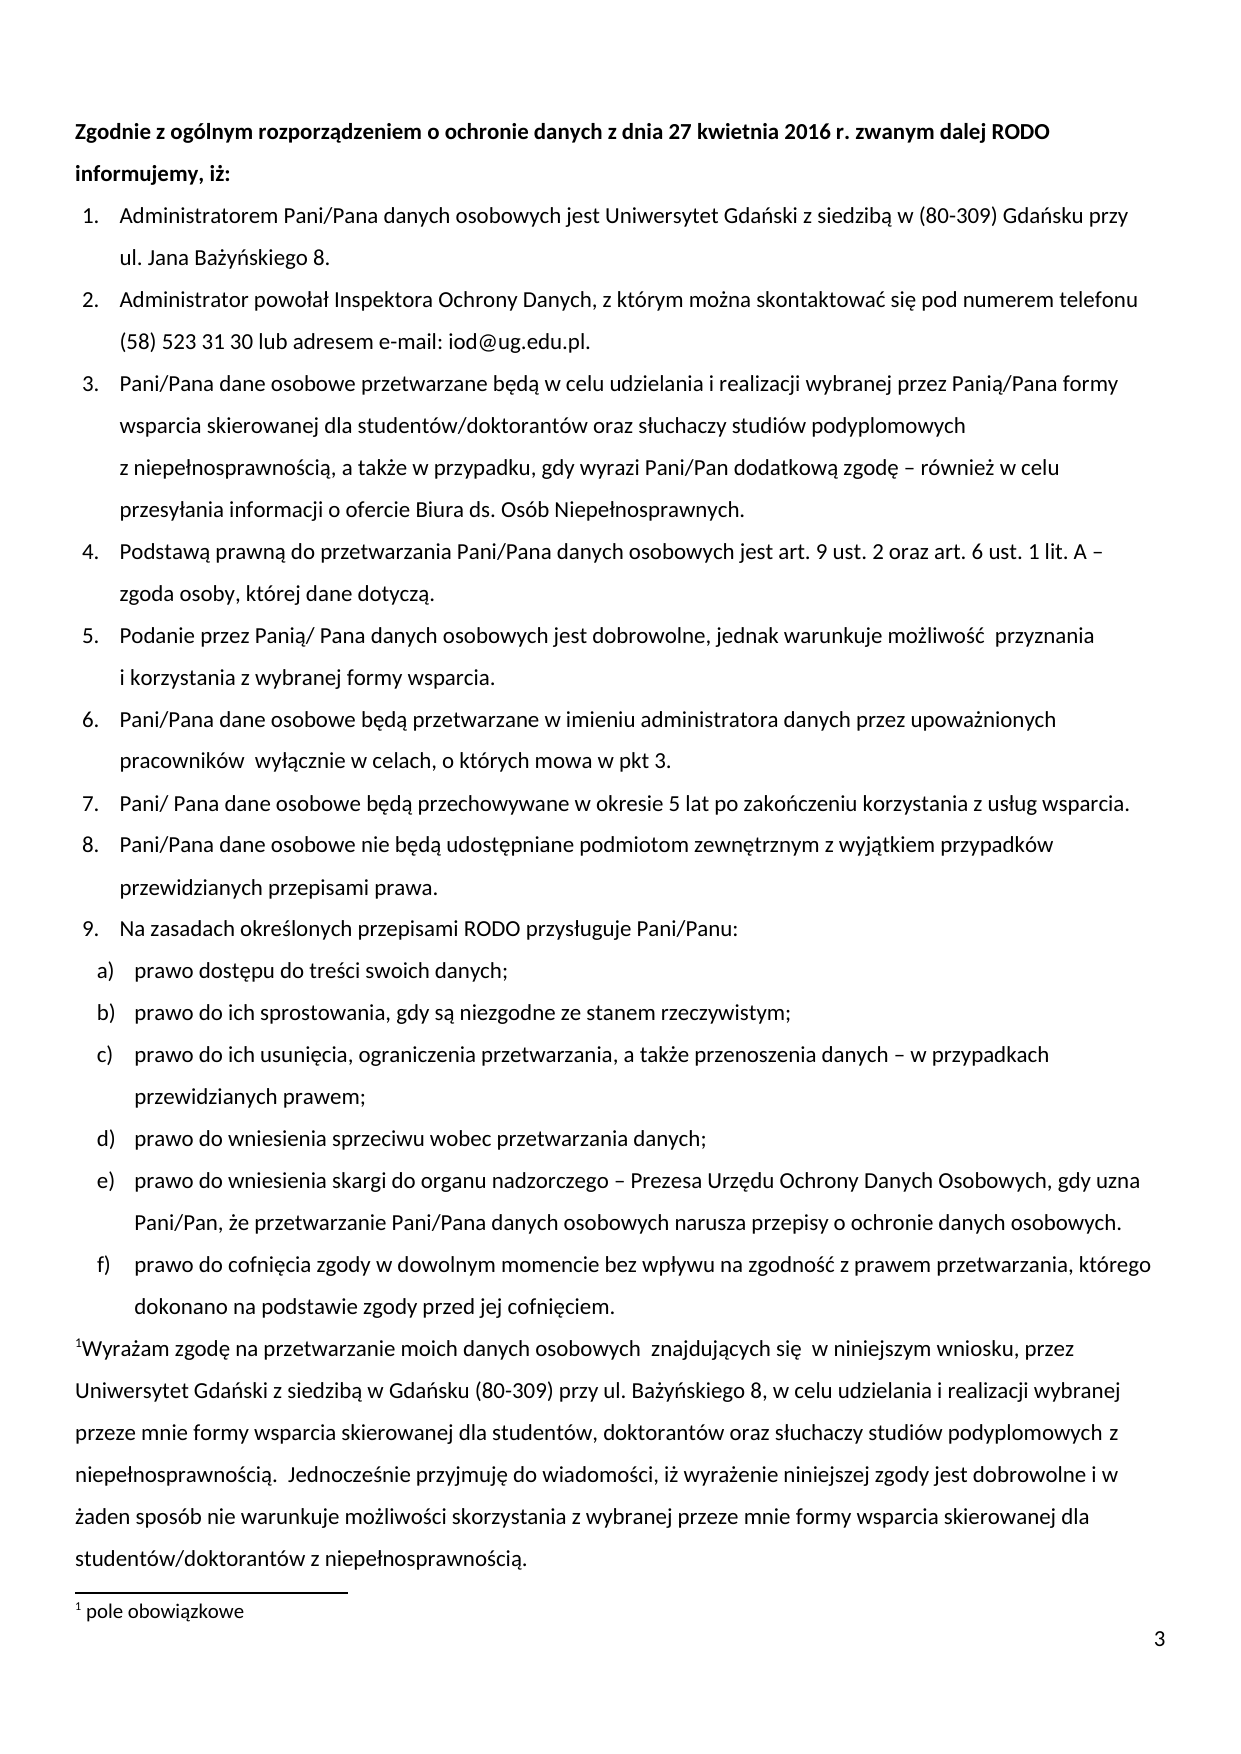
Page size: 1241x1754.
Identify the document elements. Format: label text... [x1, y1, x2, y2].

text Zgodnie z ogólnym rozporządzeniem o ochronie danych z dnia 27 kwietnia 2016 r. zwanym dalej RODO informujemy, iż: [75, 117, 1165, 187]
list Pani/Pana dane osobowe przetwarzane będą w celu udzielania i realizacji wybranej przez Panią/Pana formy wsparcia skierowanej dla studentów/doktorantów oraz słuchaczy studiów podyplomowych z niepełnosprawnością, a także w przypadku, gdy wyrazi Pani/Pan dodatkową zgodę – również w celu przesyłania informacji o ofercie Biura ds. Osób Niepełnosprawnych. [82, 369, 1165, 523]
list Pani/Pana dane osobowe nie będą udostępniane podmiotom zewnętrznym z wyjątkiem przypadków przewidzianych przepisami prawa. [82, 831, 1165, 901]
list Pani/ Pana dane osobowe będą przechowywane w okresie 5 lat po zakończeniu korzystania z usług wsparcia. [82, 789, 1165, 817]
list prawo do ich usunięcia, ograniczenia przetwarzania, a także przenoszenia danych – w przypadkach przewidzianych prawem; [97, 1041, 1165, 1111]
list Na zasadach określonych przepisami RODO przysługuje Pani/Panu: [82, 914, 1165, 943]
list prawo do wniesienia skargi do organu nadzorczego – Prezesa Urzędu Ochrony Danych Osobowych, gdy uzna Pani/Pan, że przetwarzanie Pani/Pana danych osobowych narusza przepisy o ochronie danych osobowych. [97, 1166, 1165, 1236]
list prawo do cofnięcia zgody w dowolnym momencie bez wpływu na zgodność z prawem przetwarzania, którego dokonano na podstawie zgody przed jej cofnięciem. [97, 1250, 1165, 1320]
list prawo do ich sprostowania, gdy są niezgodne ze stanem rzeczywistym; [97, 998, 1165, 1027]
list Pani/Pana dane osobowe będą przetwarzane w imieniu administratora danych przez upoważnionych pracowników wyłącznie w celach, o których mowa w pkt 3. [82, 705, 1165, 775]
list Podstawą prawną do przetwarzania Pani/Pana danych osobowych jest art. 9 ust. 2 oraz art. 6 ust. 1 lit. A – zgoda osoby, której dane dotyczą. [82, 537, 1165, 607]
list Administrator powołał Inspektora Ochrony Danych, z którym można skontaktować się pod numerem telefonu (58) 523 31 30 lub adresem e-mail: iod@ug.edu.pl. [82, 285, 1165, 355]
list Administratorem Pani/Pana danych osobowych jest Uniwersytet Gdański z siedzibą w (80-309) Gdańsku przy ul. Jana Bażyńskiego 8. [82, 201, 1165, 271]
list Podanie przez Panią/ Pana danych osobowych jest dobrowolne, jednak warunkuje możliwość przyznania i korzystania z wybranej formy wsparcia. [82, 621, 1165, 691]
text Wyrażam zgodę na przetwarzanie moich danych osobowych znajdujących się w niniejszym wniosku, przez Uniwersytet Gdański z siedzibą w Gdańsku (80-309) przy ul. Bażyńskiego 8, w celu udzielania i realizacji wybranej przeze mnie formy wsparcia skierowanej dla studentów, doktorantów oraz słuchaczy studiów podyplomowych z niepełnosprawnością. Jednocześnie przyjmuję do wiadomości, iż wyrażenie niniejszej zgody jest dobrowolne i w żaden sposób nie warunkuje możliwości skorzystania z wybranej przeze mnie formy wsparcia skierowanej dla studentów/doktorantów z niepełnosprawnością. [75, 1334, 1165, 1572]
list prawo dostępu do treści swoich danych; [97, 957, 1165, 984]
list prawo do wniesienia sprzeciwu wobec przetwarzania danych; [97, 1124, 1165, 1152]
